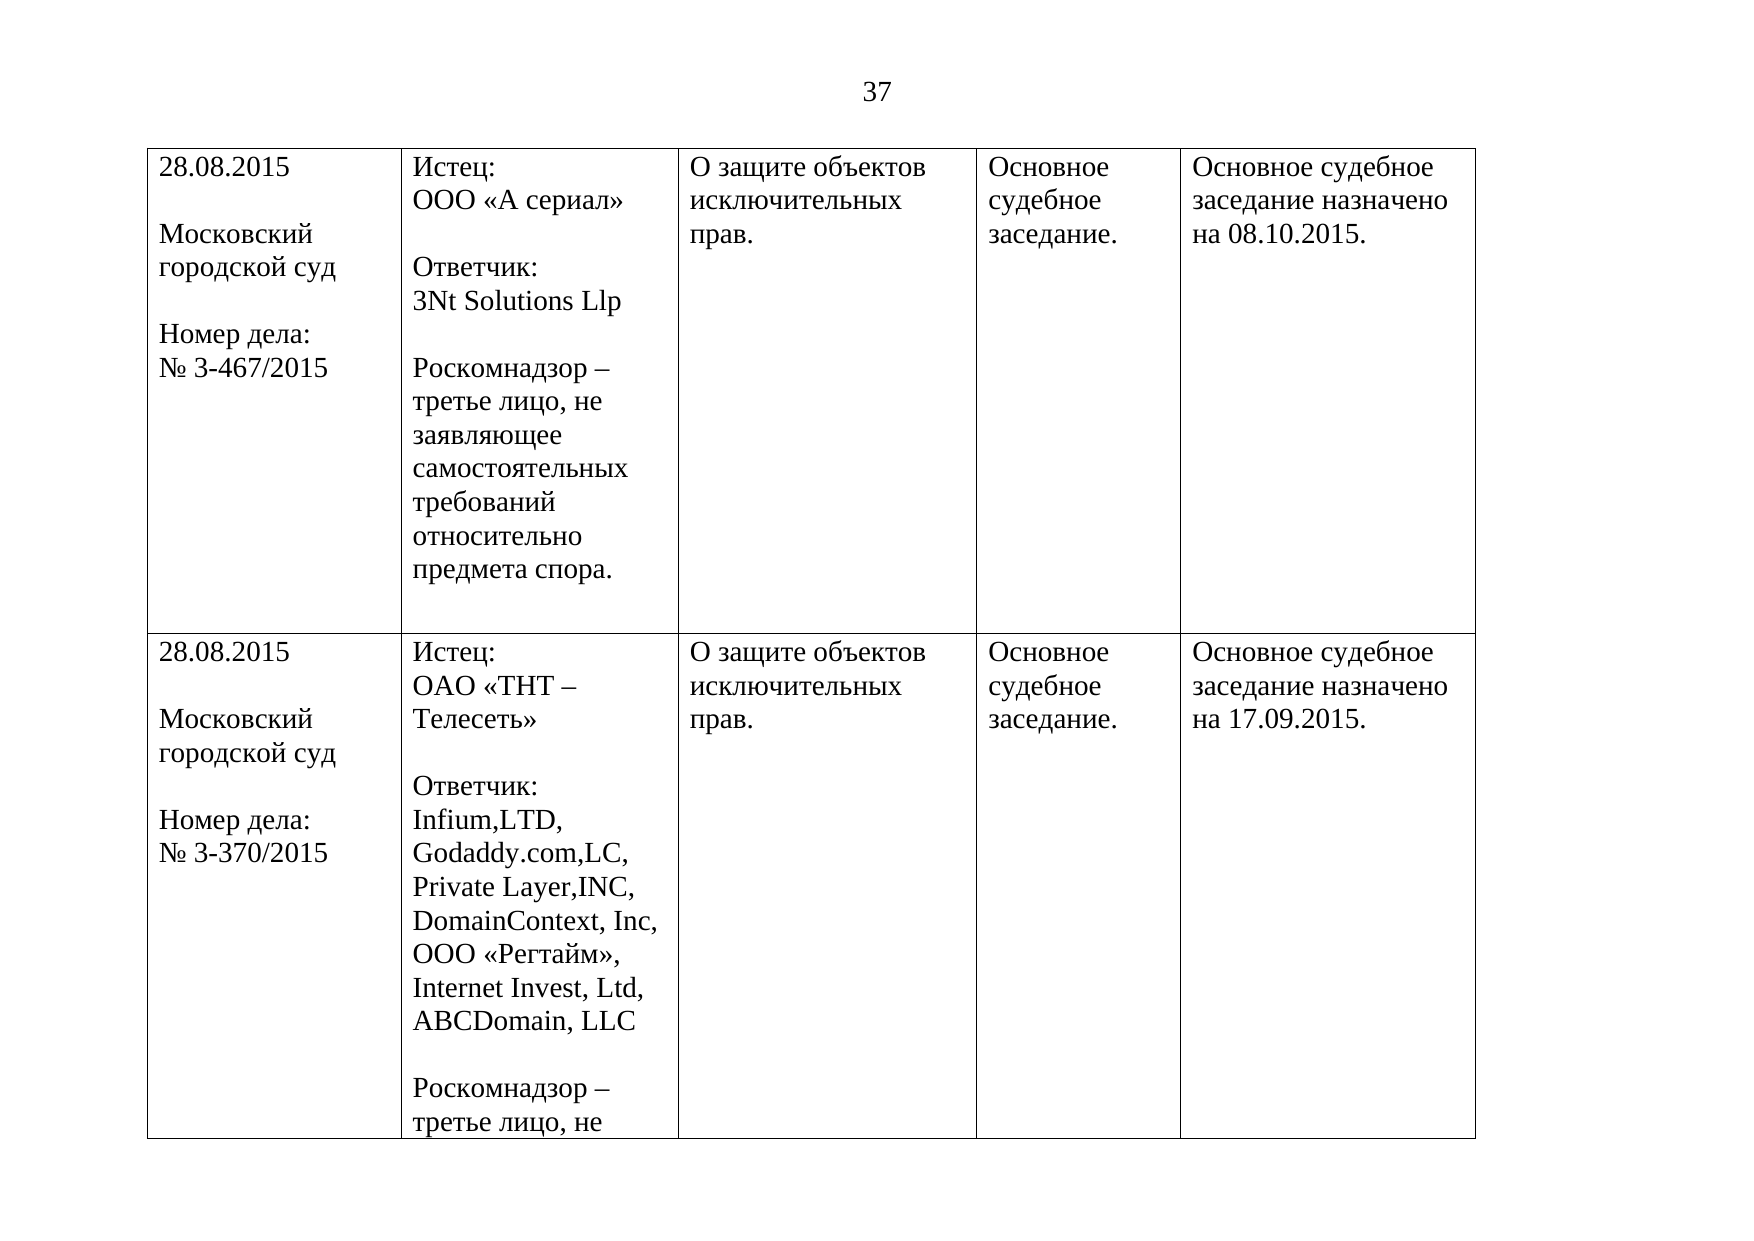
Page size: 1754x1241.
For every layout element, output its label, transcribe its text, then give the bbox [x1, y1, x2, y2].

table_cell О защите объектов исключительных прав. [679, 149, 976, 633]
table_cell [148, 634, 401, 1137]
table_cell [402, 634, 678, 1137]
table_cell 28.08.2015 Московский городской суд Номер дела: № 3-467/2015 [148, 149, 401, 633]
table_cell Основное судебное заседание. [977, 149, 1180, 633]
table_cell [1181, 634, 1475, 1137]
table_cell Основное судебное заседание назначено на 08.10.2015. [1181, 149, 1475, 633]
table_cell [679, 634, 976, 1137]
table_cell Истец: ООО «А сериал» Ответчик: 3Nt Solutions Llp Роскомнадзор – третье лицо, не заявляющее самостоятельных требований относительно предмета спора. [402, 149, 678, 633]
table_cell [977, 634, 1180, 1137]
